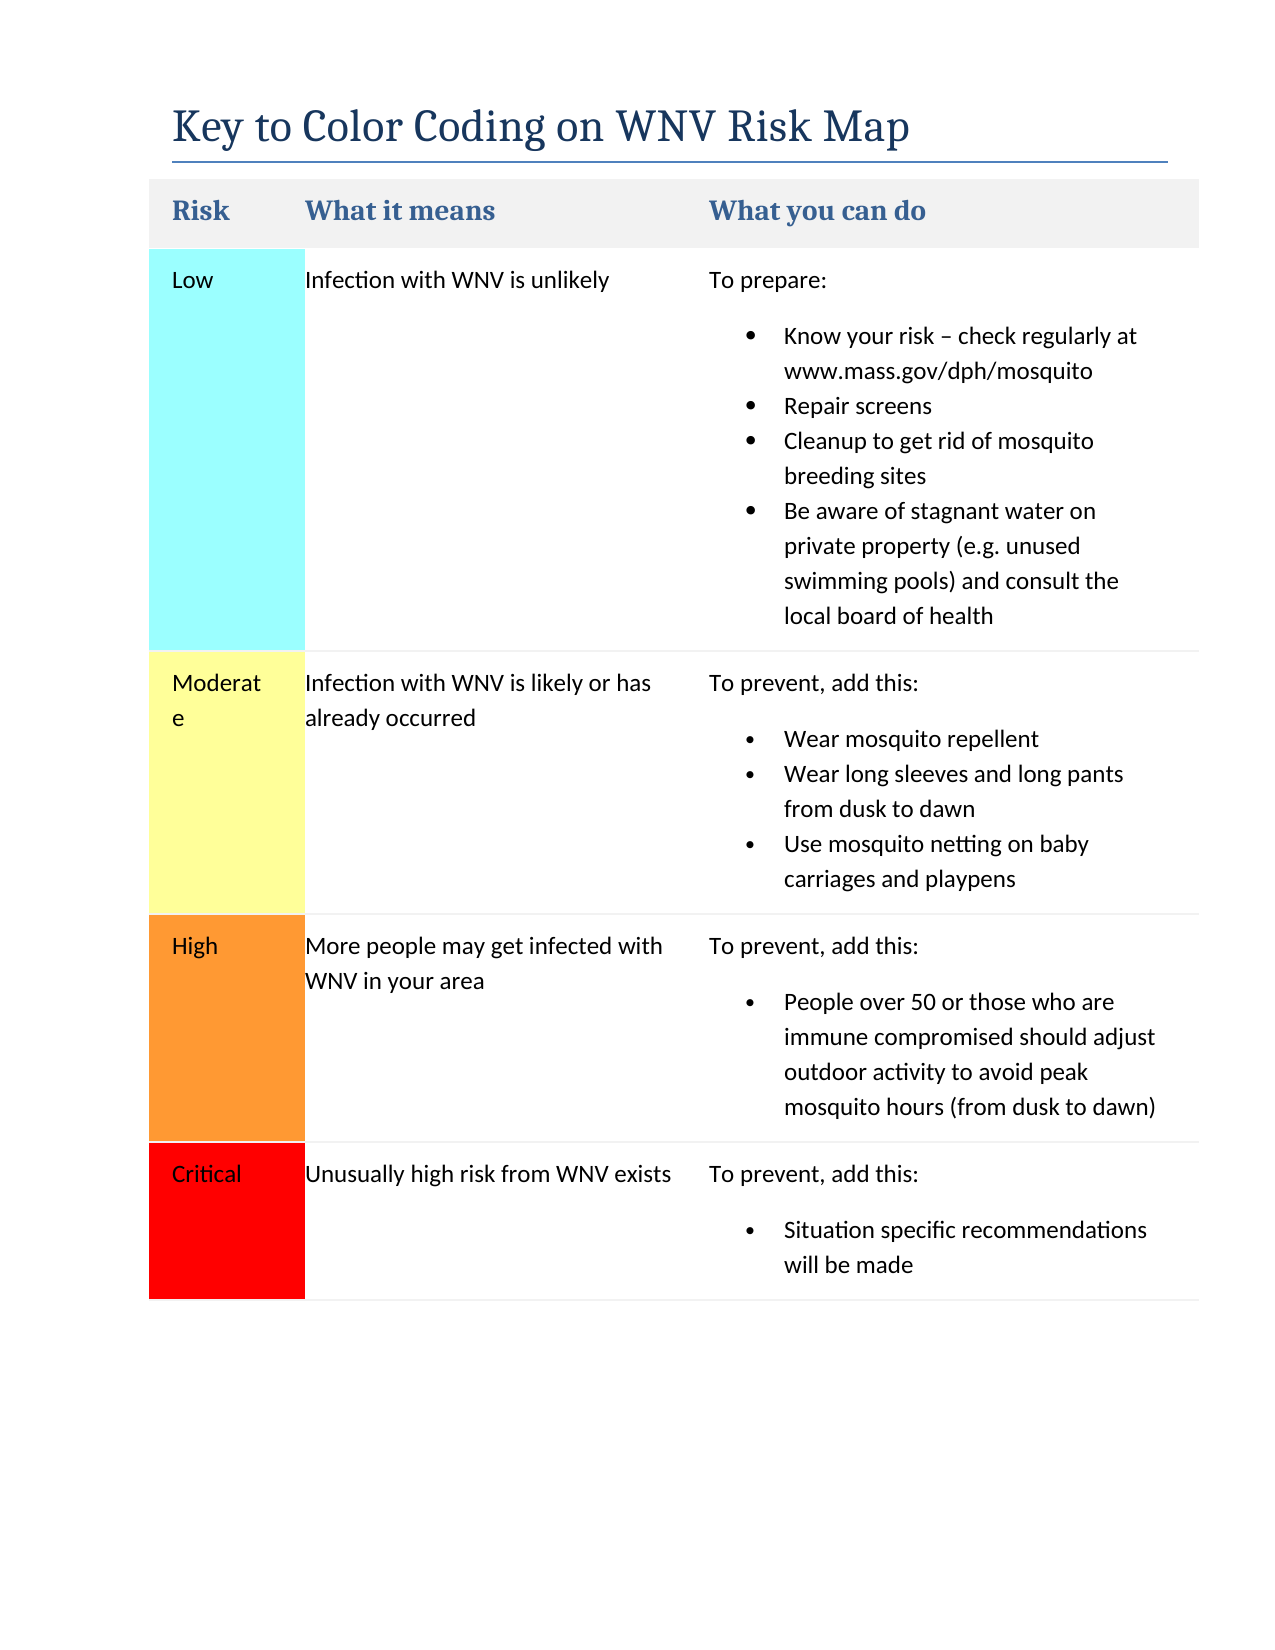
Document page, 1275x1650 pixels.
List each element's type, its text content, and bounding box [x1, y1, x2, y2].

table_cell More people may get infected with WNV in your area [305, 915, 709, 1141]
table_cell To prevent, add this: People over 50 or those who are immune compromised should adjust outdoor activity to avoid peak mosquito hours (from dusk to dawn) [709, 915, 1199, 1141]
table_cell Infection with WNV is unlikely [305, 249, 709, 650]
table_cell To prevent, add this: Situation specific recommendations will be made [709, 1143, 1199, 1299]
table_cell What it means [305, 179, 709, 248]
table_cell Low [149, 249, 305, 650]
table_header Key to Color Coding on WNV Risk Map [149, 84, 1199, 179]
table_cell Unusually high risk from WNV exists [305, 1143, 709, 1299]
table_cell Moderate [149, 652, 305, 913]
table_cell Risk [149, 179, 305, 248]
table_cell Infection with WNV is likely or has already occurred [305, 652, 709, 913]
table_cell To prepare: Know your risk – check regularly at www.mass.gov/dph/mosquito Repair screens Cleanup to get rid of mosquito breeding sites Be aware of stagnant water on private property (e.g. unused swimming pools) and consult the local board of health [709, 249, 1199, 650]
table_cell To prevent, add this: Wear mosquito repellent Wear long sleeves and long pants from dusk to dawn Use mosquito netting on baby carriages and playpens [709, 652, 1199, 913]
table_cell Critical [149, 1143, 305, 1299]
table_cell What you can do [709, 179, 1199, 248]
table_cell High [149, 915, 305, 1141]
